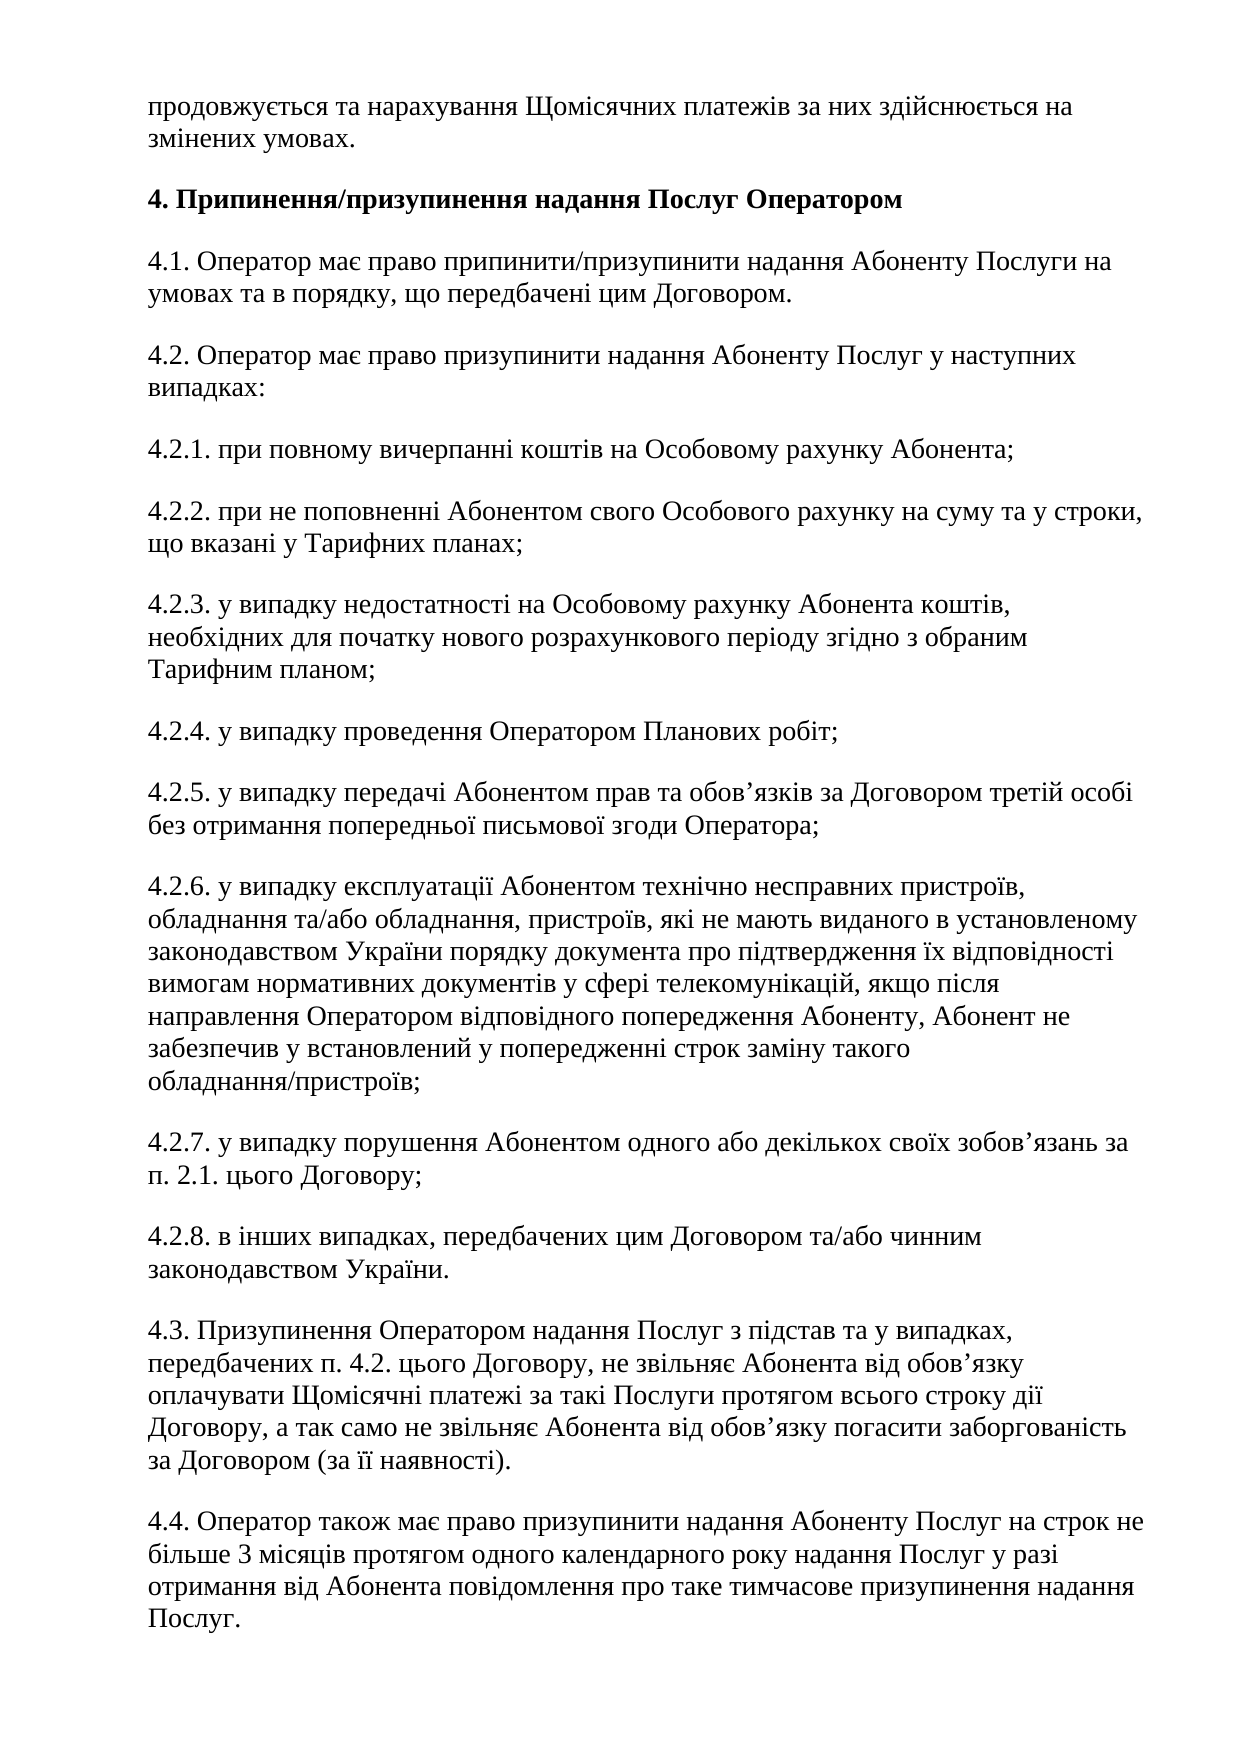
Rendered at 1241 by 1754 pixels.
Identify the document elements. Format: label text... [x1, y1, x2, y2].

text 4.2. Оператор має право призупинити надання Абоненту Послуг у наступних випадках: [148, 338, 1152, 403]
text 4.4. Оператор також має право призупинити надання Абоненту Послуг на строк не більше 3 місяців протягом одного календарного року надання Послуг у разі отримання від Абонента повідомлення про таке тимчасове призупинення надання Послуг. [148, 1504, 1152, 1634]
text 4.2.2. при не поповненні Абонентом свого Особового рахунку на суму та у строки, що вказані у Тарифних планах; [148, 493, 1152, 558]
text 4.2.7. у випадку порушення Абонентом одного або декількох своїх зобов’язань за п. 2.1. цього Договору; [148, 1125, 1152, 1190]
text 4.1. Оператор має право припинити/призупинити надання Абоненту Послуги на умовах та в порядку, що передбачені цим Договором. [148, 244, 1152, 309]
text 4.2.1. при повному вичерпанні коштів на Особовому рахунку Абонента; [148, 432, 1152, 464]
text 4.2.8. в інших випадках, передбачених цим Договором та/або чинним законодавством України. [148, 1219, 1152, 1284]
text 4.2.6. у випадку експлуатації Абонентом технічно несправних пристроїв, обладнання та/або обладнання, пристроїв, які не мають виданого в установленому законодавством України порядку документа про підтвердження їх відповідності вимогам нормативних документів у сфері телекомунікацій, якщо після направлення Оператором відповідного попередження Абоненту, Абонент не забезпечив у встановлений у попередженні строк заміну такого обладнання/пристроїв; [148, 869, 1152, 1096]
text 4.3. Призупинення Оператором надання Послуг з підстав та у випадках, передбачених п. 4.2. цього Договору, не звільняє Абонента від обов’язку оплачувати Щомісячні платежі за такі Послуги протягом всього строку дії Договору, а так само не звільняє Абонента від обов’язку погасити заборгованість за Договором (за її наявності). [148, 1313, 1152, 1475]
text 4.2.4. у випадку проведення Оператором Планових робіт; [148, 714, 1152, 746]
text 4. Припинення/призупинення надання Послуг Оператором [148, 182, 1152, 215]
text 4.2.5. у випадку передачі Абонентом прав та обов’язків за Договором третій особі без отримання попередньої письмової згоди Оператора; [148, 775, 1152, 840]
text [148, 88, 1152, 153]
text 4.2.3. у випадку недостатності на Особовому рахунку Абонента коштів, необхідних для початку нового розрахункового періоду згідно з обраним Тарифним планом; [148, 587, 1152, 685]
